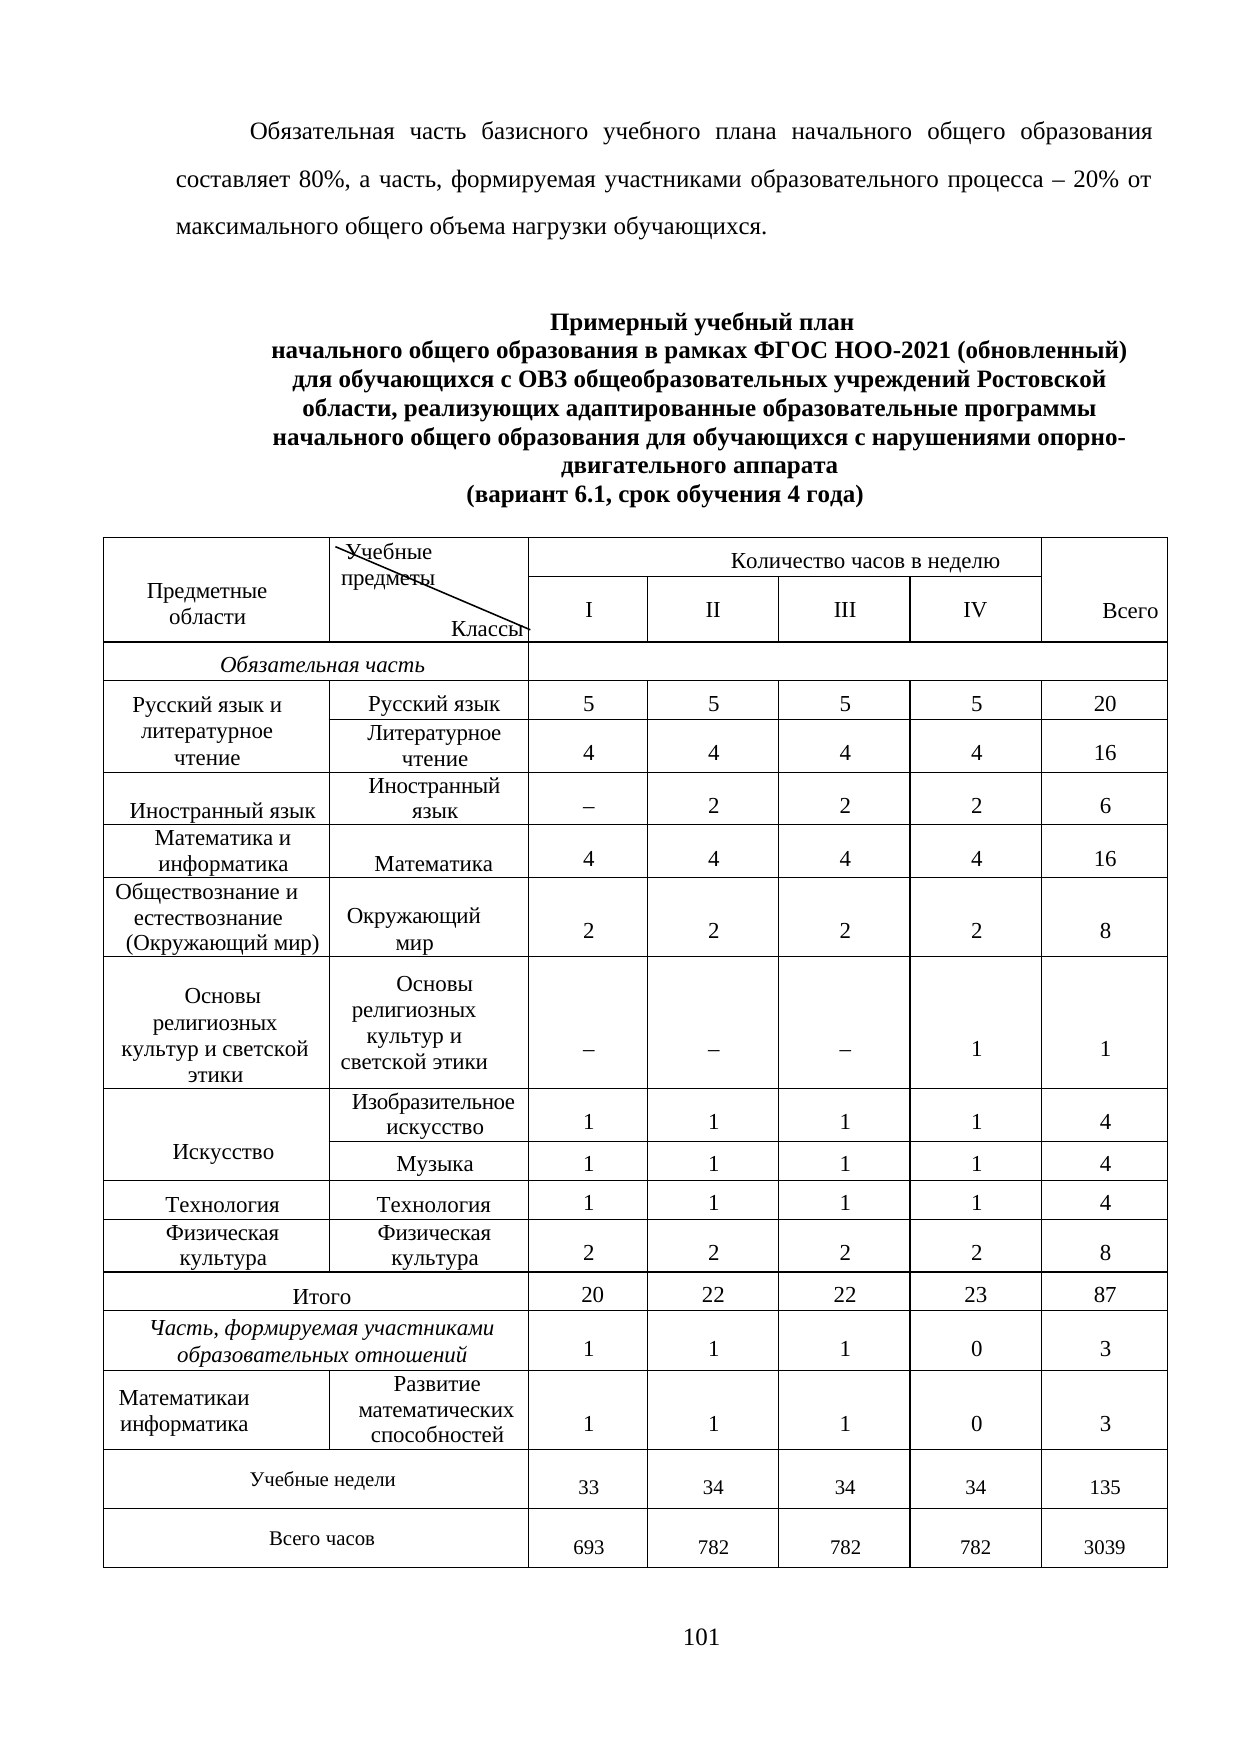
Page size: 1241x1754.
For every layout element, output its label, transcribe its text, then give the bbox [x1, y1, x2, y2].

table_cell Физическая культура [330, 1220, 528, 1271]
table_cell 1 [529, 1311, 647, 1369]
table_cell 782 [779, 1509, 909, 1567]
table_cell Основы религиозных культур и светской этики [104, 957, 329, 1088]
table_header Количество часов в неделю [529, 538, 1041, 576]
table_cell 1 [1042, 957, 1167, 1088]
table_cell 1 [779, 1181, 909, 1218]
table_cell 2 [779, 773, 909, 824]
table_cell Русский язык и литературное чтение [104, 681, 329, 772]
table_cell 1 [911, 957, 1041, 1088]
table_cell Развитие математических способностей [330, 1371, 528, 1448]
table_cell Всего часов [104, 1509, 528, 1567]
table_cell 693 [529, 1509, 647, 1567]
table_cell 34 [779, 1450, 909, 1508]
table_cell Искусство [104, 1089, 329, 1179]
table_cell 87 [1042, 1273, 1167, 1310]
table_cell 2 [779, 1220, 909, 1271]
table_cell 23 [911, 1273, 1041, 1310]
table_cell 1 [648, 1371, 778, 1448]
table_cell 6 [1042, 773, 1167, 824]
table_cell – [529, 773, 647, 824]
table_cell 4 [529, 720, 647, 772]
table_cell 1 [648, 1311, 778, 1369]
table_cell 8 [1042, 1220, 1167, 1271]
table_cell 2 [529, 878, 647, 956]
table_cell Математика [330, 825, 528, 877]
table_cell 782 [648, 1509, 778, 1567]
table_cell 1 [911, 1089, 1041, 1141]
table_cell 4 [1042, 1181, 1167, 1218]
table_cell Музыка [330, 1142, 528, 1179]
table_cell 4 [648, 825, 778, 877]
table_cell 4 [648, 720, 778, 772]
table_cell 16 [1042, 720, 1167, 772]
table_cell Итого [104, 1273, 528, 1310]
table_cell Основы религиозных культур и светской этики [330, 957, 528, 1088]
table_cell 1 [529, 1089, 647, 1141]
table_cell 1 [529, 1142, 647, 1179]
table_cell 1 [648, 1181, 778, 1218]
text начального общего образования в рамках ФГОС НОО-2021 (обновленный) для обучающихся с ОВЗ общеобразовательных учреждений Ростовской области, реализующих адаптированные образовательные программы начального общего образования для обучающихся с нарушениями опорно- двигательного аппарата [271, 336, 1128, 479]
table_cell Литературное чтение [330, 720, 528, 772]
table_cell – [529, 957, 647, 1088]
table_cell 2 [648, 878, 778, 956]
table_cell 0 [911, 1371, 1041, 1448]
table_cell 20 [1042, 681, 1167, 719]
table_cell 16 [1042, 825, 1167, 877]
table_cell 2 [911, 773, 1041, 824]
table_cell [529, 643, 1167, 680]
table_header Учебные предметы Классы [330, 538, 528, 641]
subtitle (вариант 6.1, срок обучения 4 года) [202, 479, 1128, 508]
table_cell 4 [911, 825, 1041, 877]
table_cell Иностранный язык [330, 773, 528, 824]
table_cell Обязательная часть [104, 643, 528, 680]
table_cell 20 [529, 1273, 647, 1310]
table_cell 5 [648, 681, 778, 719]
table_cell Математика и информатика [104, 825, 329, 877]
table_cell III [779, 577, 909, 641]
table_cell IV [911, 577, 1041, 641]
table_cell 135 [1042, 1450, 1167, 1508]
table_cell Математикаи информатика [104, 1371, 329, 1448]
table_cell Окружающий мир [330, 878, 528, 956]
table_cell Часть, формируемая участниками образовательных отношений [104, 1311, 528, 1369]
table_cell 22 [648, 1273, 778, 1310]
table_cell II [648, 577, 778, 641]
table_cell 5 [911, 681, 1041, 719]
table_cell 34 [911, 1450, 1041, 1508]
table_cell Обществознание и естествознание (Окружающий мир) [104, 878, 329, 956]
table_cell 1 [911, 1181, 1041, 1218]
table_cell 0 [911, 1311, 1041, 1369]
table_cell 4 [1042, 1142, 1167, 1179]
table_cell 1 [529, 1371, 647, 1448]
table_cell 1 [911, 1142, 1041, 1179]
table_cell Физическая культура [104, 1220, 329, 1271]
table_cell 2 [648, 1220, 778, 1271]
table_cell I [529, 577, 647, 641]
table_cell 4 [911, 720, 1041, 772]
table_cell 34 [648, 1450, 778, 1508]
subtitle Примерный учебный план [271, 307, 1133, 336]
table_cell Иностранный язык [104, 773, 329, 824]
table_header Всего [1042, 538, 1167, 641]
table_cell 4 [779, 720, 909, 772]
table_cell 3039 [1042, 1509, 1167, 1567]
table_cell 1 [648, 1142, 778, 1179]
table_cell 3 [1042, 1371, 1167, 1448]
table_cell 1 [779, 1142, 909, 1179]
table_cell 33 [529, 1450, 647, 1508]
table_cell 782 [911, 1509, 1041, 1567]
table_cell Учебные недели [104, 1450, 528, 1508]
table_cell Русский язык [330, 681, 528, 719]
table_cell Изобразительное искусство [330, 1089, 528, 1141]
table_cell 22 [779, 1273, 909, 1310]
table_cell 1 [779, 1311, 909, 1369]
table_cell – [648, 957, 778, 1088]
table_cell 5 [779, 681, 909, 719]
table_cell 1 [529, 1181, 647, 1218]
table_cell Технология [104, 1181, 329, 1218]
table_cell 2 [648, 773, 778, 824]
table_cell 1 [779, 1089, 909, 1141]
table_cell 5 [529, 681, 647, 719]
text Обязательная часть базисного учебного плана начального общего образования составляет 80%, а часть, формируемая участниками образовательного процесса – 20% от максимального общего объема нагрузки обучающихся. [176, 116, 1152, 240]
table_cell 2 [779, 878, 909, 956]
table_cell – [779, 957, 909, 1088]
table_header Предметные области [104, 538, 329, 641]
table_cell Технология [330, 1181, 528, 1218]
table_cell 2 [911, 878, 1041, 956]
table_cell 4 [1042, 1089, 1167, 1141]
table_cell 3 [1042, 1311, 1167, 1369]
table_cell 1 [779, 1371, 909, 1448]
table_cell 4 [529, 825, 647, 877]
table_cell 4 [779, 825, 909, 877]
table_cell 2 [911, 1220, 1041, 1271]
table_cell 2 [529, 1220, 647, 1271]
table_cell 1 [648, 1089, 778, 1141]
table_cell 8 [1042, 878, 1167, 956]
